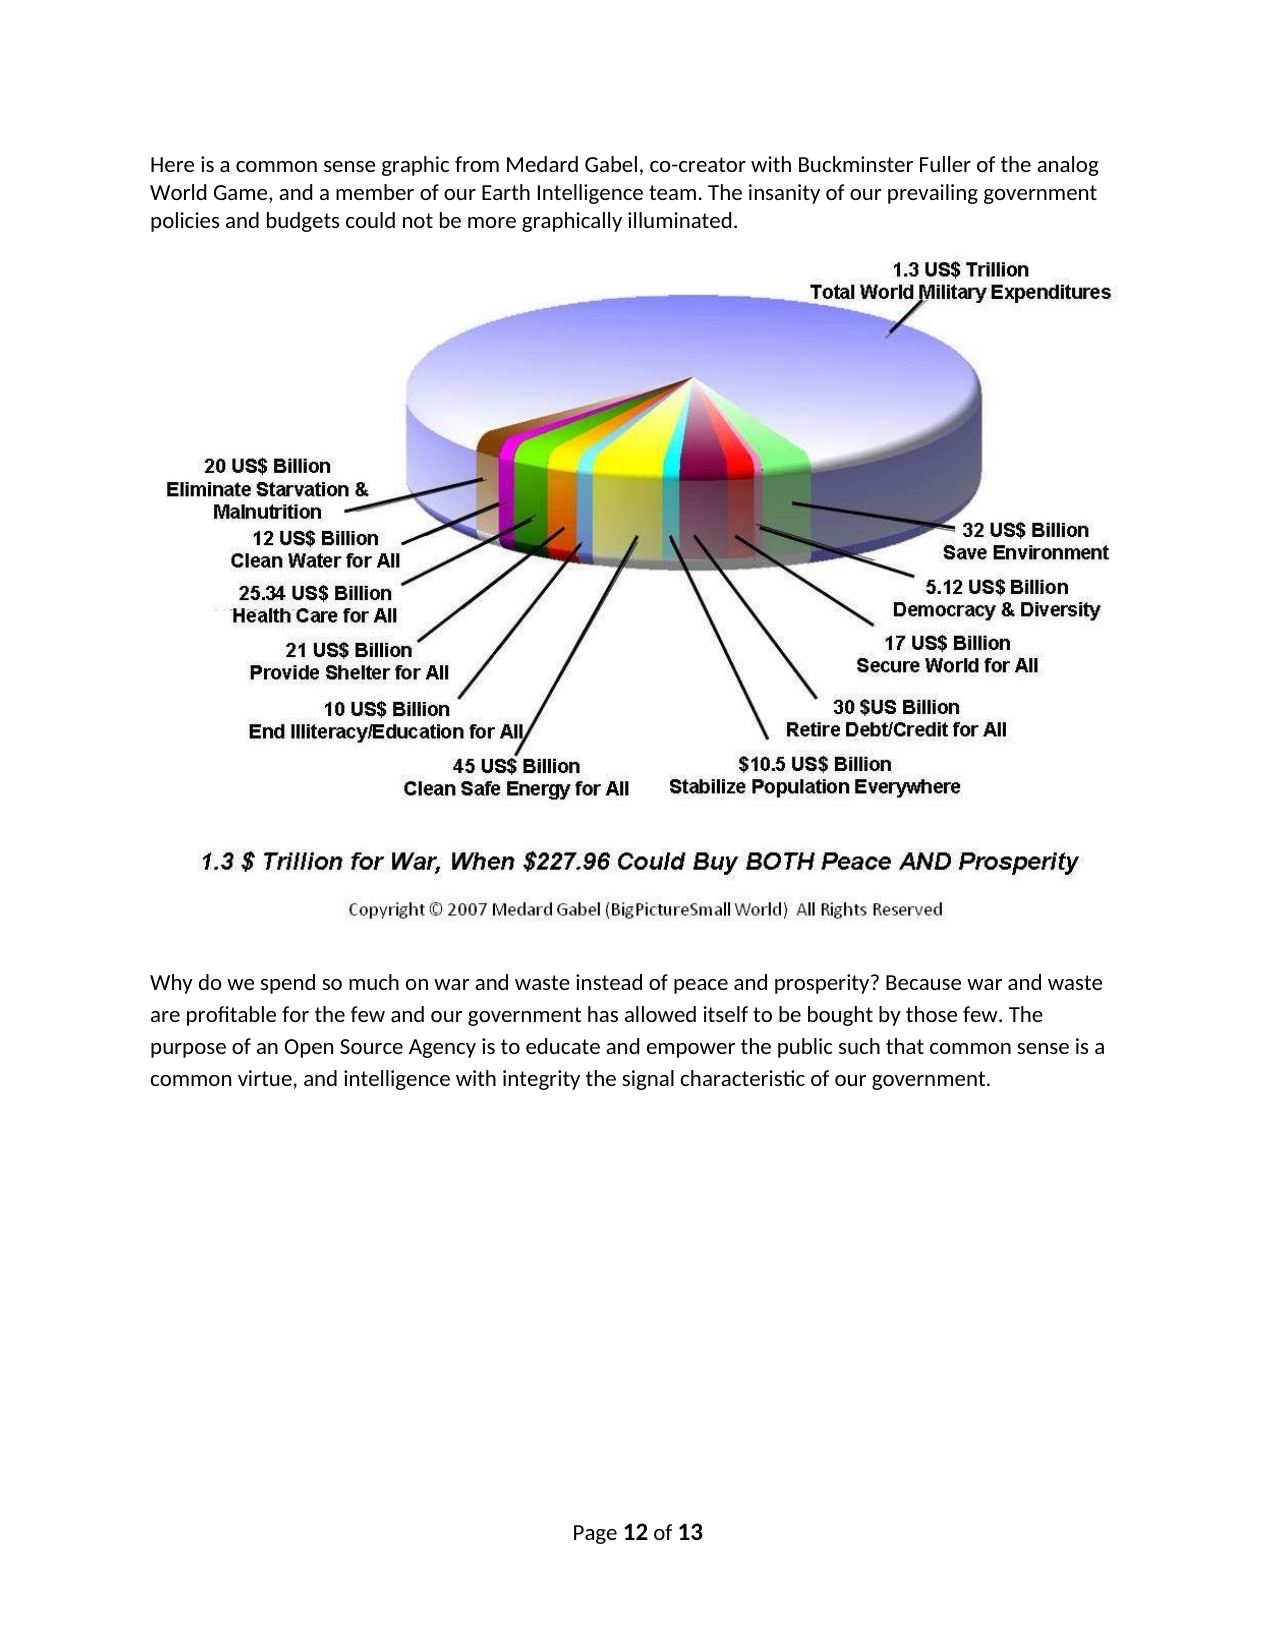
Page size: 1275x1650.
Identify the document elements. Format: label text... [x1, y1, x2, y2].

text Here is a common sense graphic from Medard Gabel, co-creator with Buckminster Fuller of the analog World Game, and a member of our Earth Intelligence team. The insanity of our prevailing government policies and budgets could not be more graphically illuminated. [150, 150, 1125, 234]
picture [150, 246, 1125, 943]
text Why do we spend so much on war and waste instead of peace and prosperity? Because war and waste are profitable for the few and our government has allowed itself to be bought by those few. The purpose of an Open Source Agency is to educate and empower the public such that common sense is a common virtue, and intelligence with integrity the signal characteristic of our government. [150, 968, 1125, 1093]
